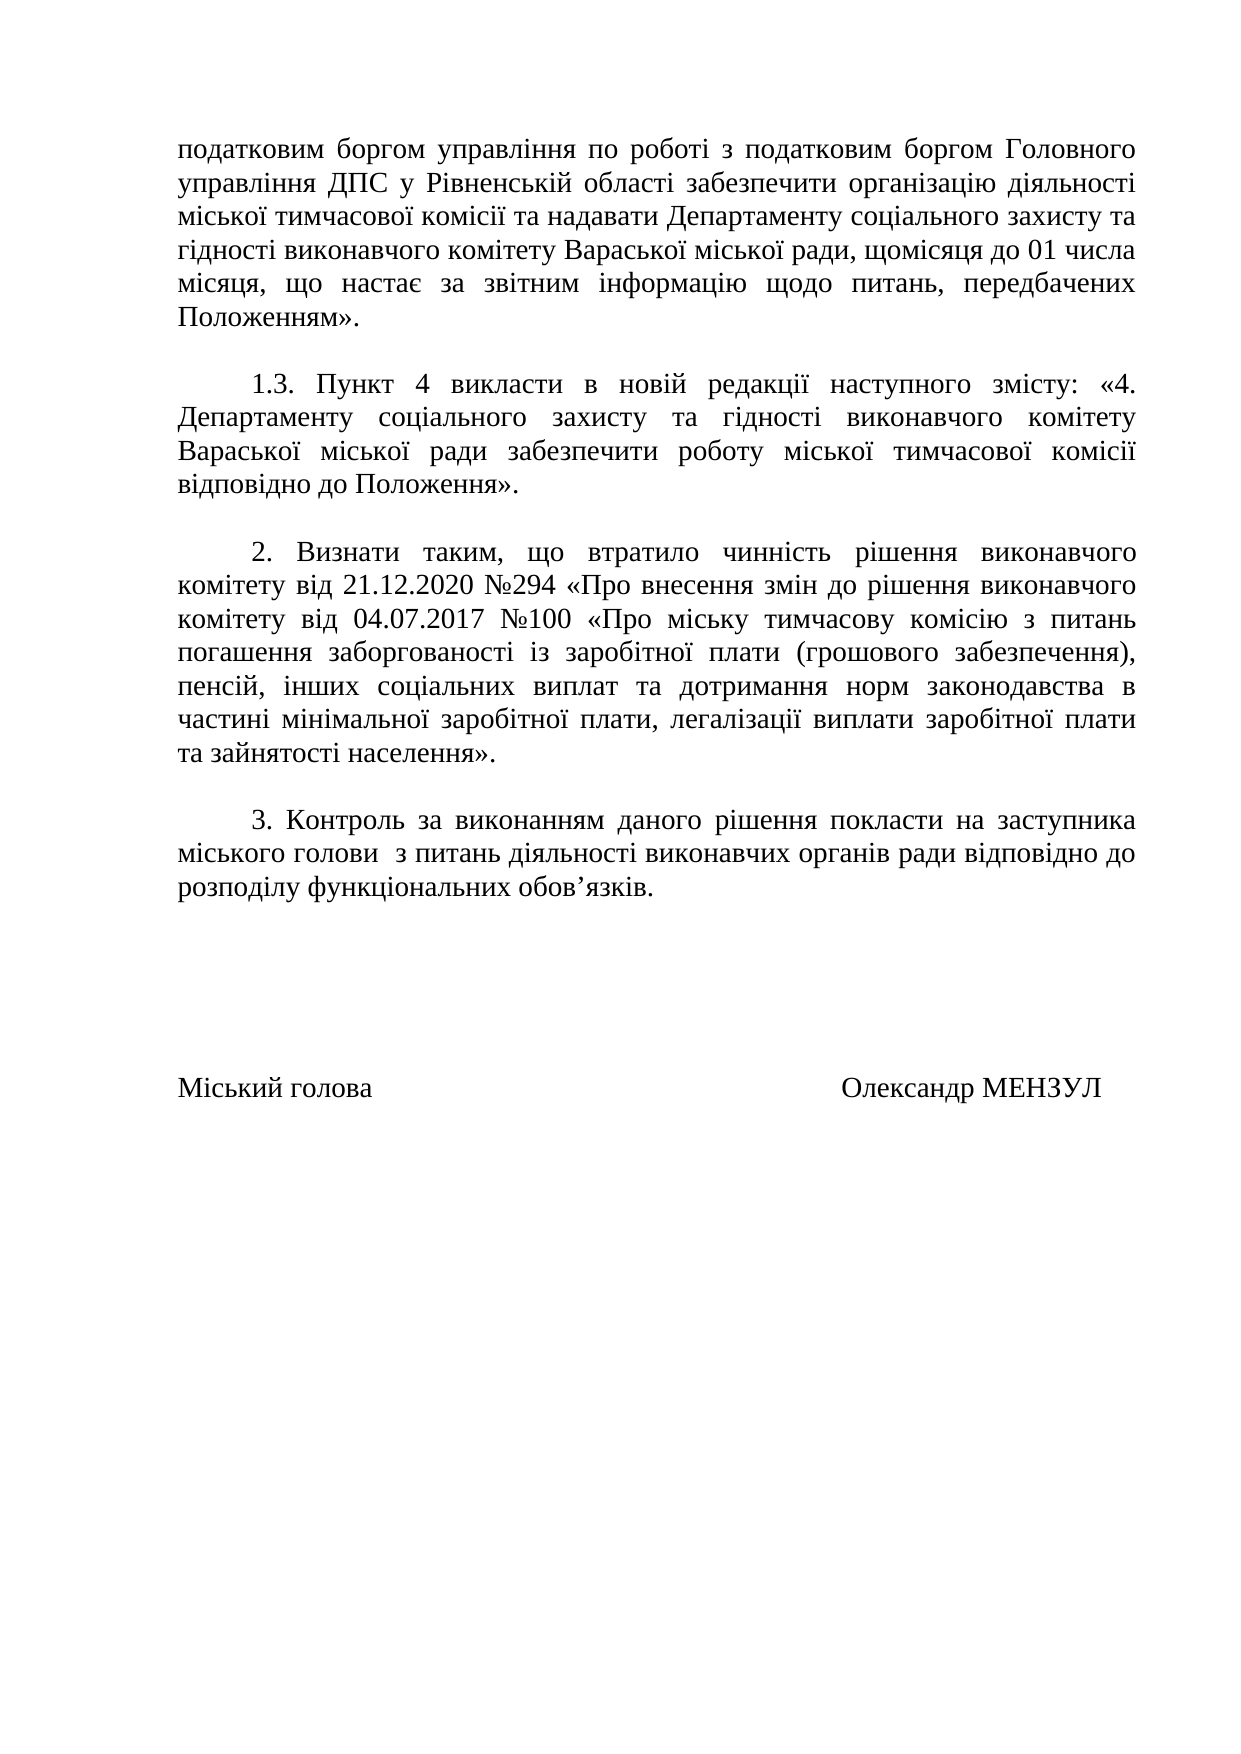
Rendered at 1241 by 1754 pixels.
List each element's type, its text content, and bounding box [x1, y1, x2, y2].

text 1.3. Пункт 4 викласти в новій редакції наступного змісту: «4. Департаменту соціального захисту та гідності виконавчого комітету Вараської міської ради забезпечити роботу міської тимчасової комісії відповідно до Положення». [177, 366, 1137, 500]
text 2. Визнати таким, що втратило чинність рішення виконавчого комітету від 21.12.2020 №294 «Про внесення змін до рішення виконавчого комітету від 04.07.2017 №100 «Про міську тимчасову комісію з питань погашення заборгованості із заробітної плати (грошового забезпечення), пенсій, інших соціальних виплат та дотримання норм законодавства в частині мінімальної заробітної плати, легалізації виплати заробітної плати та зайнятості населення». [177, 534, 1137, 768]
text Міський голова Олександр МЕНЗУЛ [177, 1070, 1137, 1104]
text 3. Контроль за виконанням даного рішення покласти на заступника міського голови з питань діяльності виконавчих органів ради відповідно до розподілу функціональних обов’язків. [177, 802, 1137, 903]
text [177, 131, 1137, 332]
